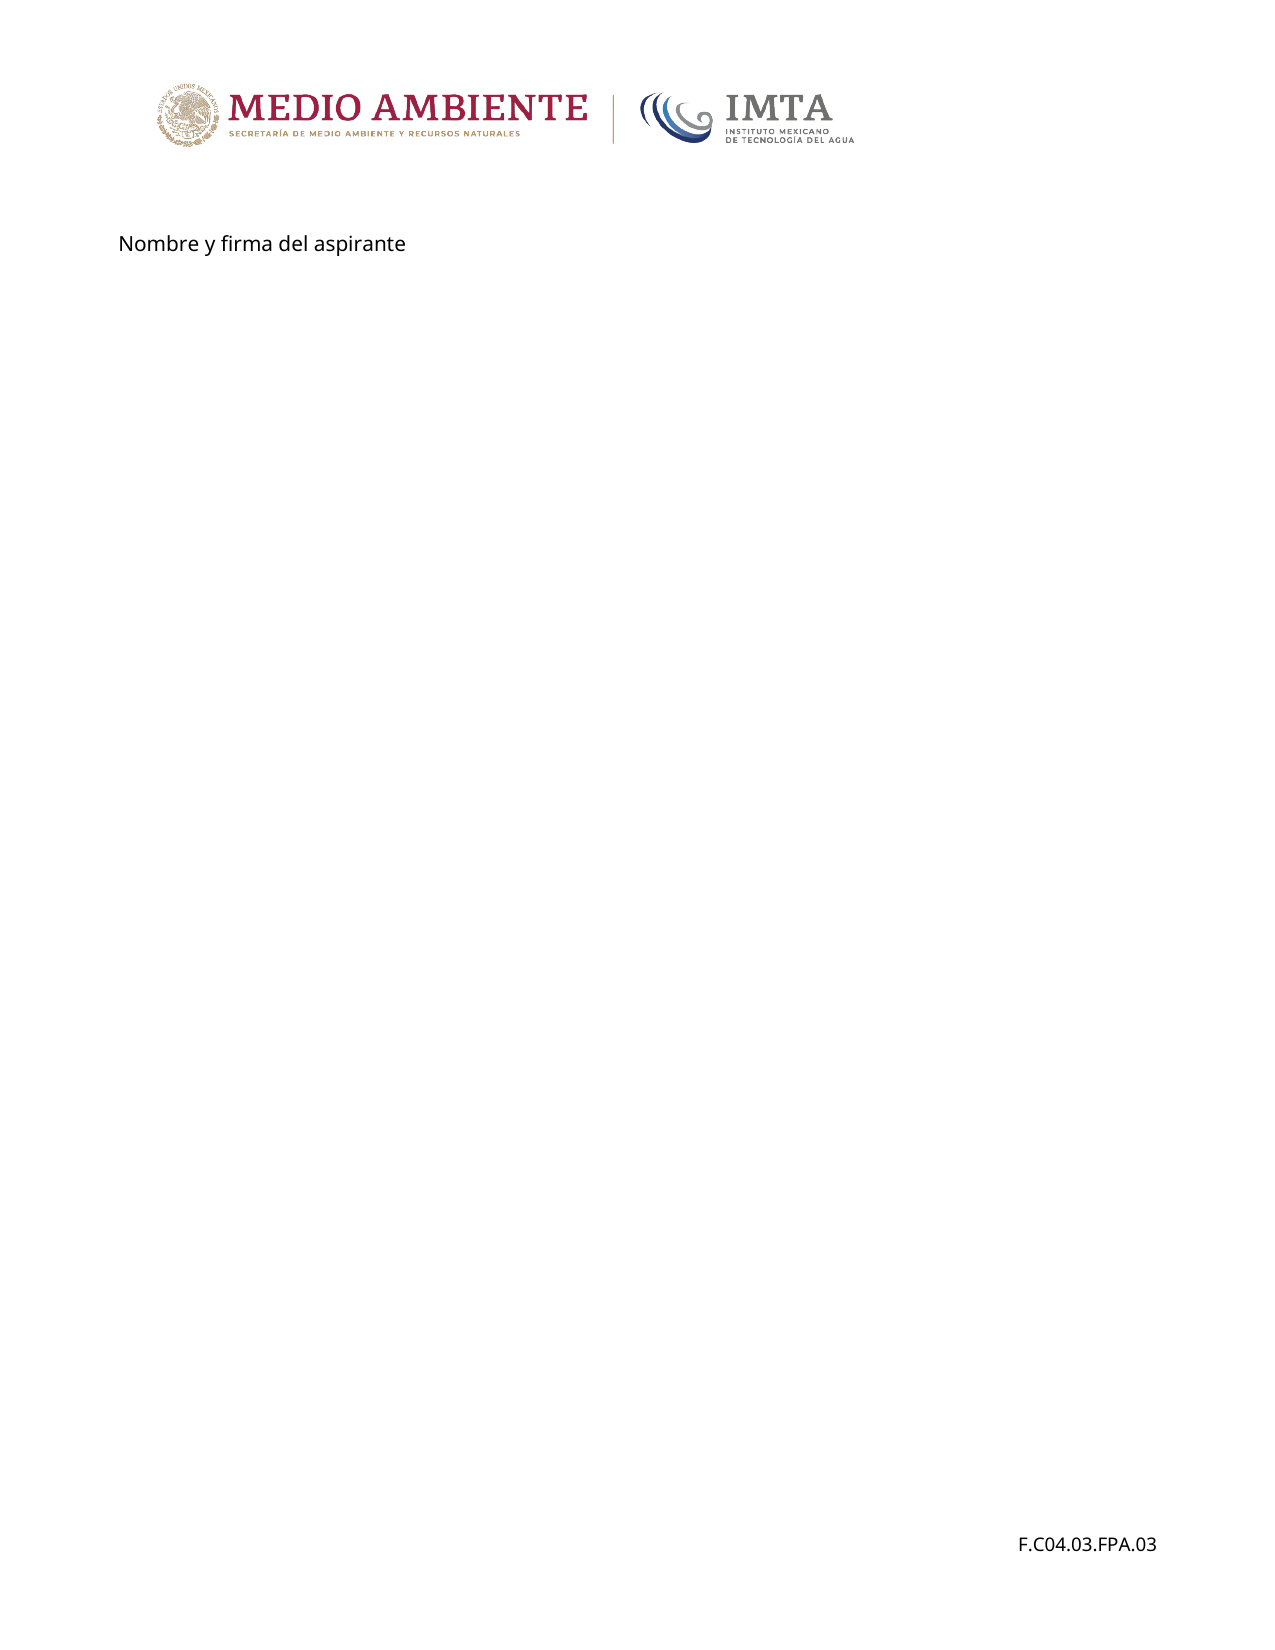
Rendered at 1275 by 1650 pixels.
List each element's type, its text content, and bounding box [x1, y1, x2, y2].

text Nombre y firma del aspirante [118, 229, 1157, 257]
picture [118, 73, 1158, 201]
